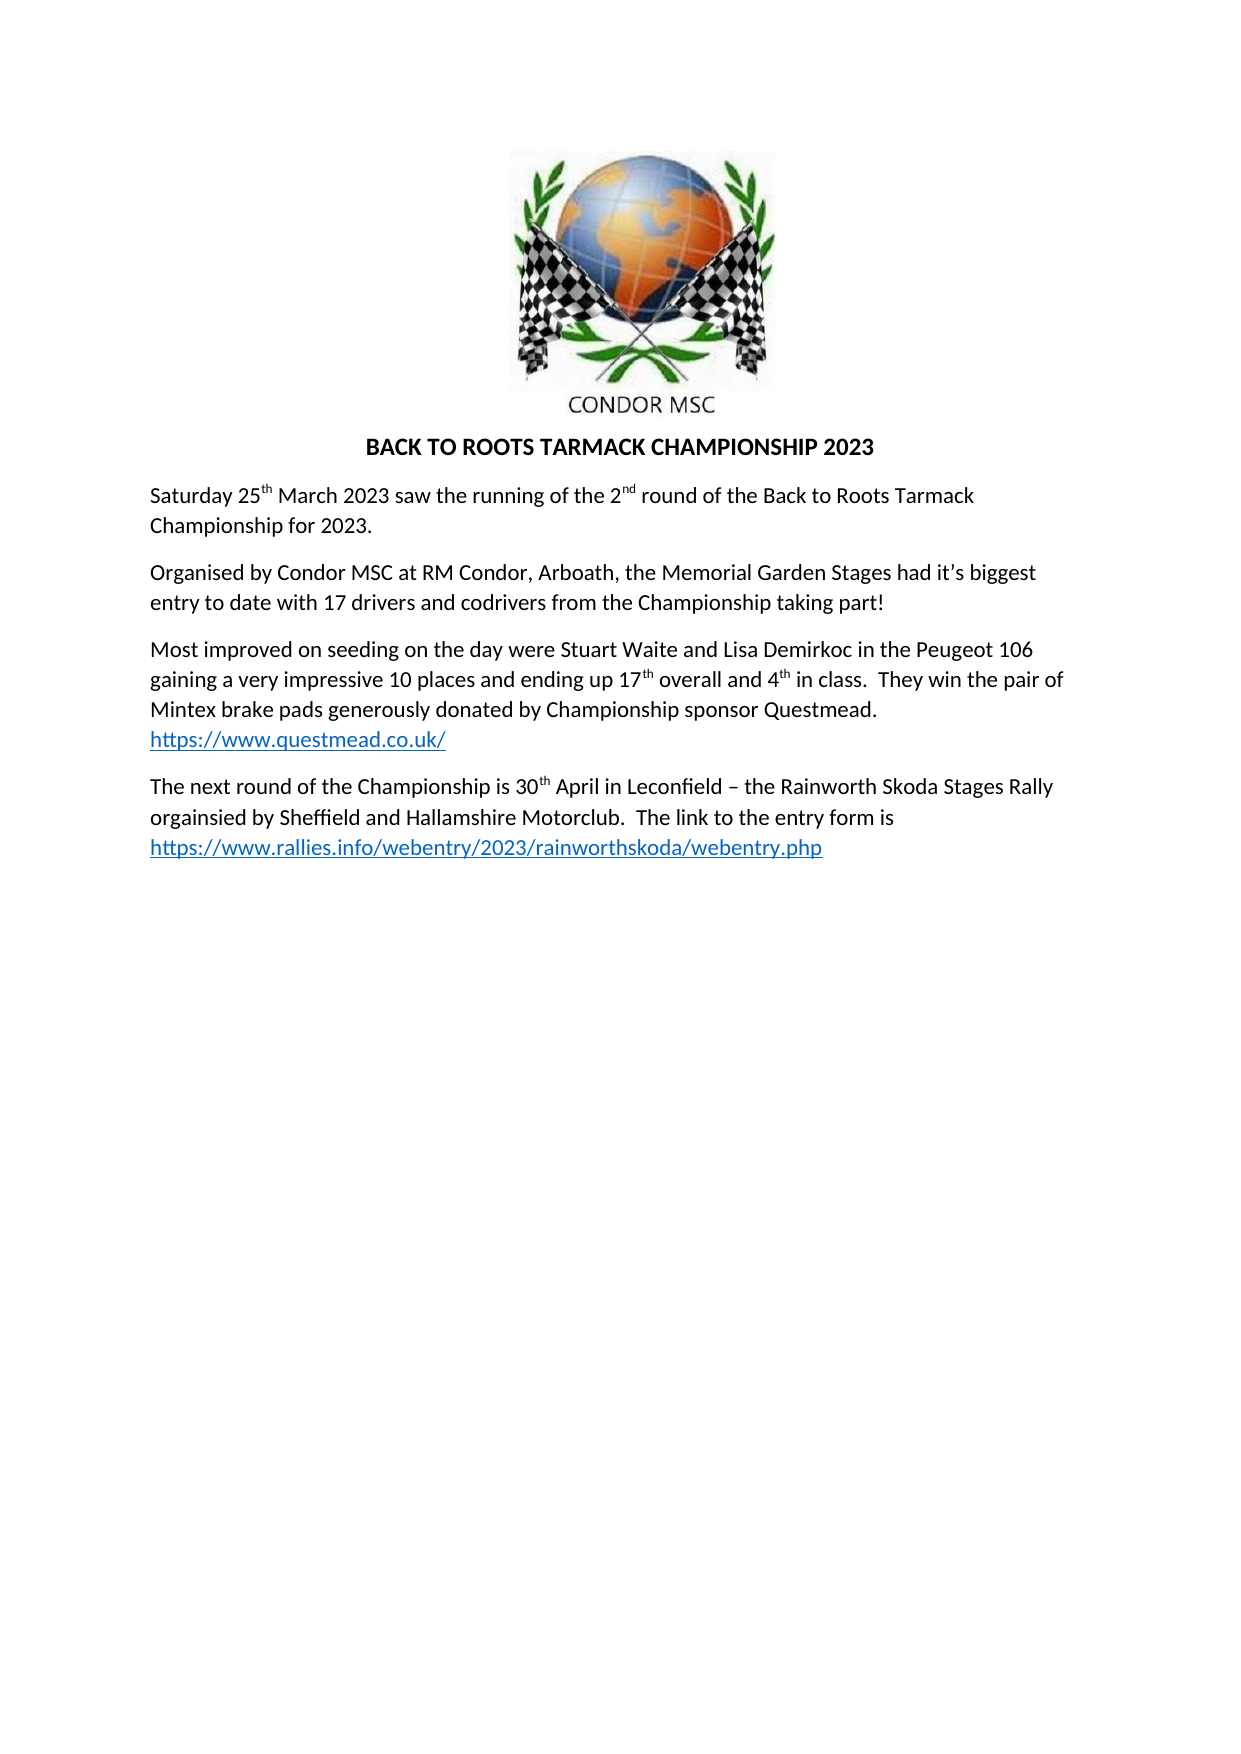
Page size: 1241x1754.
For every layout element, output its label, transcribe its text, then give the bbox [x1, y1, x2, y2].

text The next round of the Championship is 30th April in Leconfield – the Rainworth Skoda Stages Rally orgainsied by Sheffield and Hallamshire Motorclub. The link to the entry form is https://www.rallies.info/webentry/2023/rainworthskoda/webentry.php [150, 772, 1090, 861]
text Saturday 25th March 2023 saw the running of the 2nd round of the Back to Roots Tarmack Championship for 2023. [150, 481, 1090, 539]
text BACK TO ROOTS TARMACK CHAMPIONSHIP 2023 [150, 431, 1090, 462]
picture [510, 151, 775, 417]
text Most improved on seeding on the day were Stuart Waite and Lisa Demirkoc in the Peugeot 106 gaining a very impressive 10 places and ending up 17th overall and 4th in class. They win the pair of Mintex brake pads generously donated by Championship sponsor Questmead. https://www.questmead.co.uk/ [150, 635, 1090, 754]
text Organised by Condor MSC at RM Condor, Arboath, the Memorial Garden Stages had it’s biggest entry to date with 17 drivers and codrivers from the Championship taking part! [150, 558, 1090, 616]
